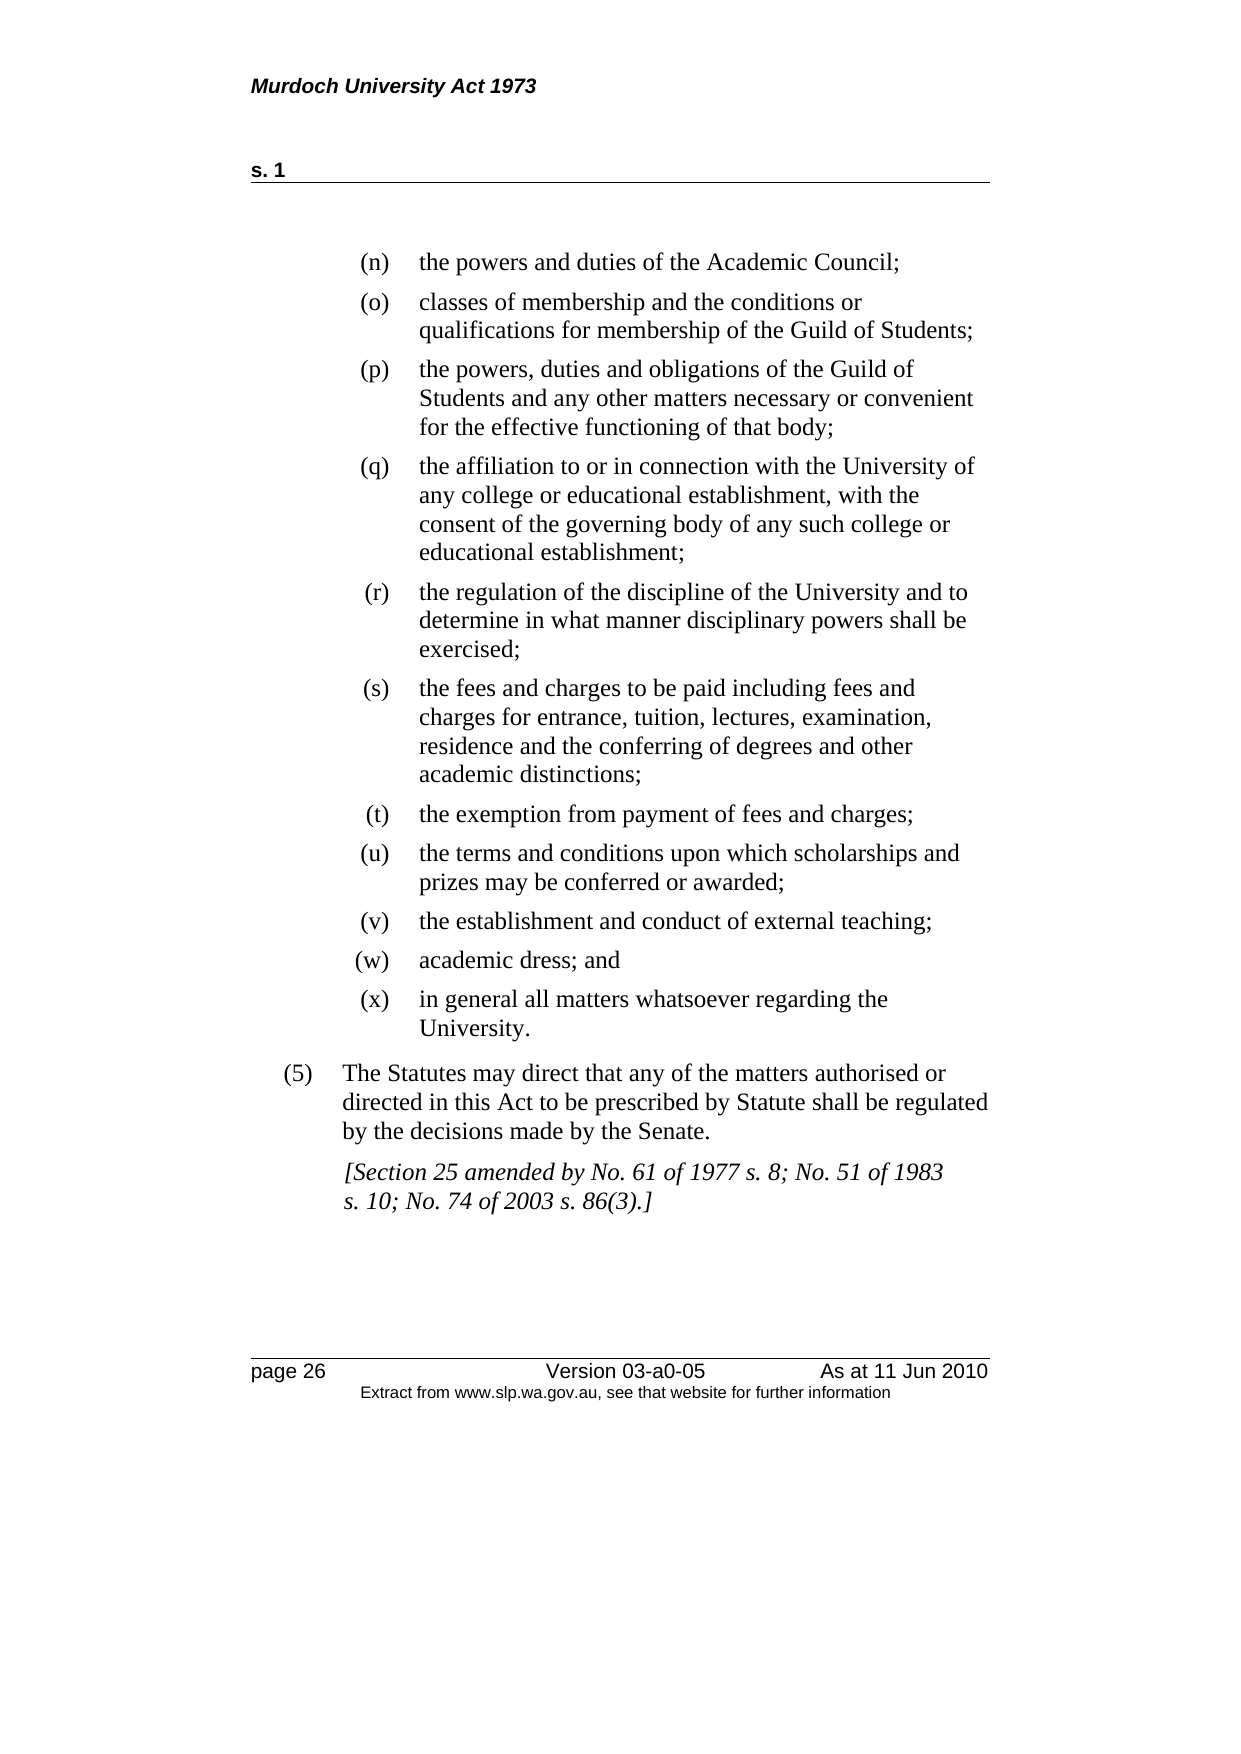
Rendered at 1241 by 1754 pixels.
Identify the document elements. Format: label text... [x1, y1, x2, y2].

text (n) the powers and duties of the Academic Council; [251, 247, 990, 276]
text (w) academic dress; and [251, 945, 990, 974]
text (p) the powers, duties and obligations of the Guild of Students and any other matters necessary or convenient for the effective functioning of that body; [251, 354, 990, 441]
text (r) the regulation of the discipline of the University and to determine in what manner disciplinary powers shall be exercised; [251, 577, 990, 663]
text [Section 25 amended by No. 61 of 1977 s. 8; No. 51 of 1983 s. 10; No. 74 of 2003 s. 86(3).] [251, 1157, 990, 1214]
text (o) classes of membership and the conditions or qualifications for membership of the Guild of Students; [251, 287, 990, 344]
text (5) The Statutes may direct that any of the matters authorised or directed in this Act to be prescribed by Statute shall be regulated by the decisions made by the Senate. [251, 1058, 990, 1144]
text (t) the exemption from payment of fees and charges; [251, 799, 990, 827]
text (s) the fees and charges to be paid including fees and charges for entrance, tuition, lectures, examination, residence and the conferring of degrees and other academic distinctions; [251, 673, 990, 788]
text (x) in general all matters whatsoever regarding the University. [251, 984, 990, 1042]
text (u) the terms and conditions upon which scholarships and prizes may be conferred or awarded; [251, 838, 990, 895]
text (v) the establishment and conduct of external teaching; [251, 906, 990, 934]
text (q) the affiliation to or in connection with the University of any college or educational establishment, with the consent of the governing body of any such college or educational establishment; [251, 451, 990, 566]
